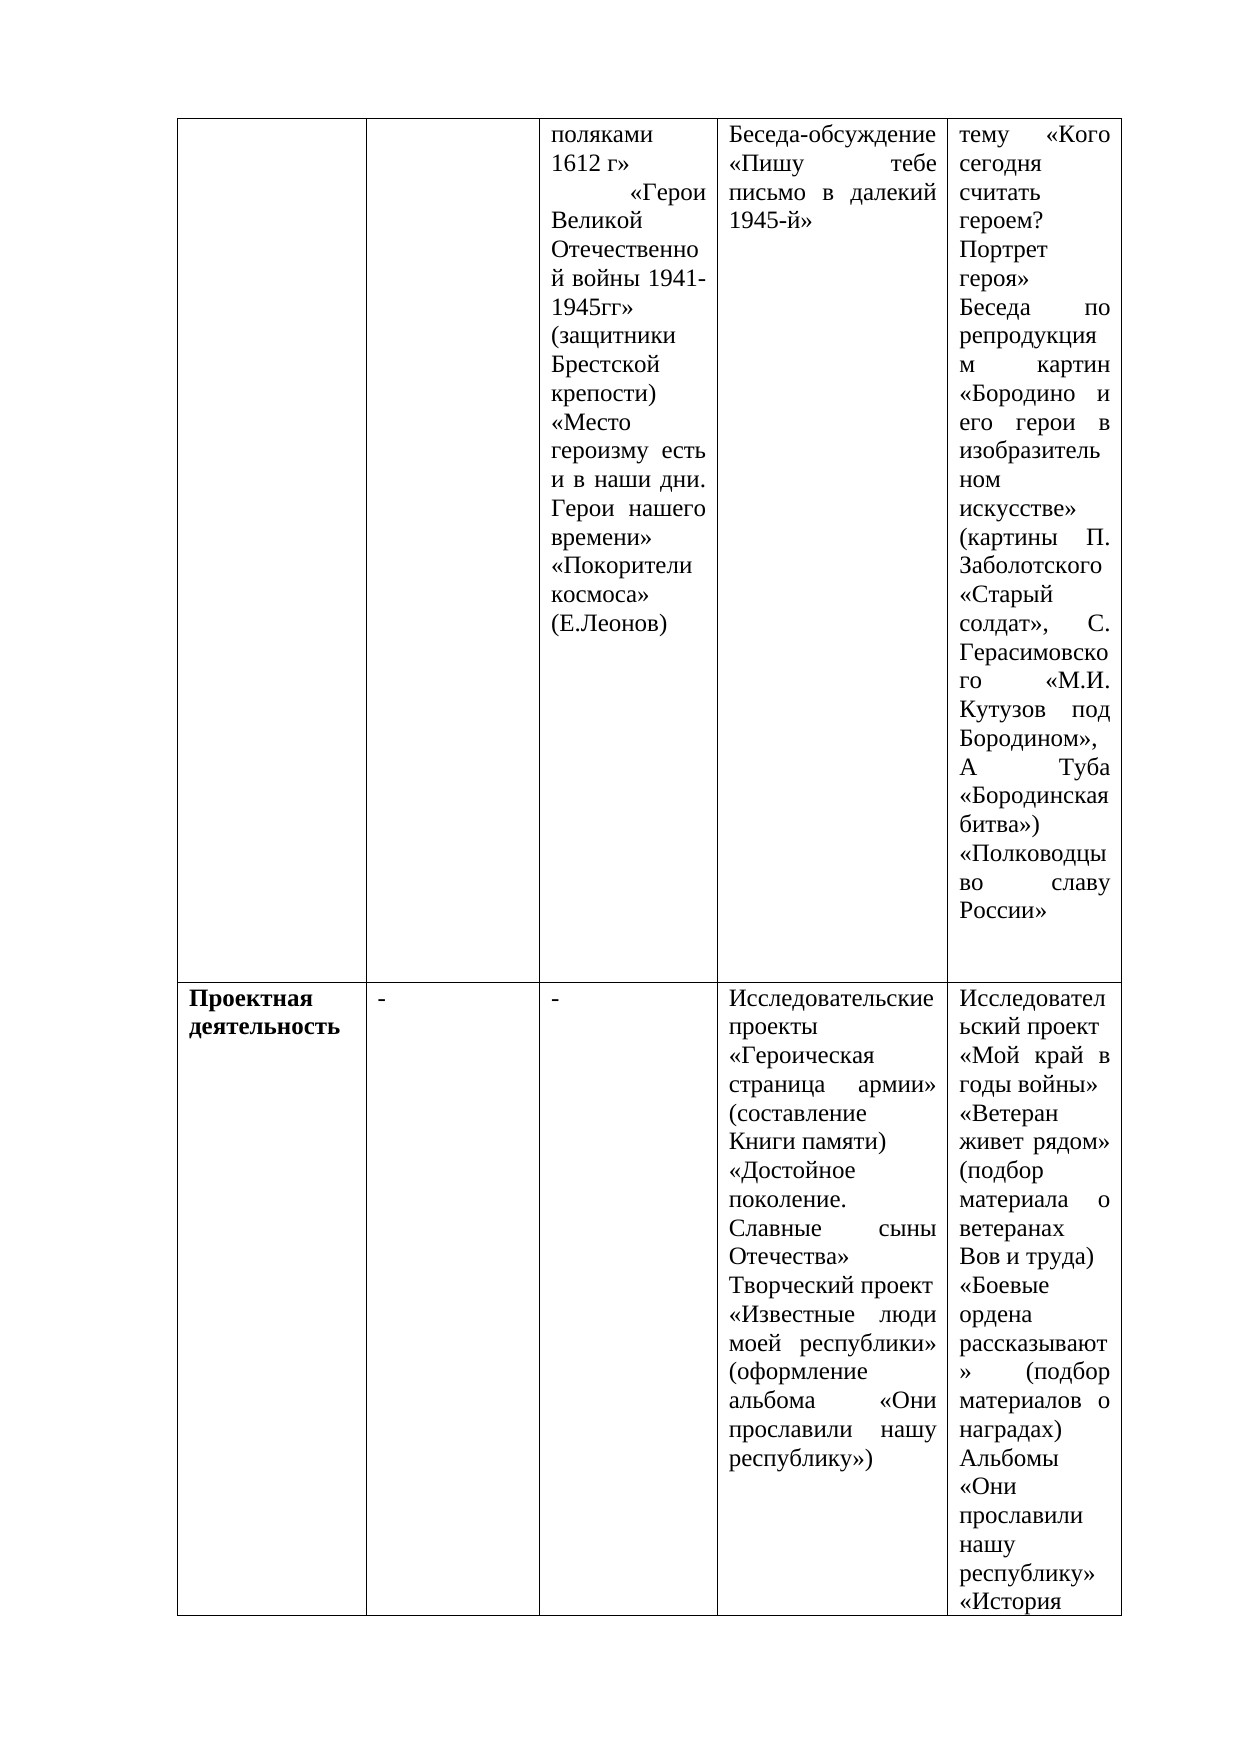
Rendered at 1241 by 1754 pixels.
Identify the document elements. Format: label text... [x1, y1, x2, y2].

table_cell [178, 983, 366, 1615]
table_cell - [540, 983, 717, 1615]
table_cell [367, 119, 539, 982]
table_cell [948, 119, 1121, 982]
table_cell - [367, 983, 539, 1615]
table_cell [178, 119, 366, 982]
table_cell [718, 983, 947, 1615]
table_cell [540, 119, 717, 982]
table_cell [948, 983, 1121, 1615]
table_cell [718, 119, 947, 982]
